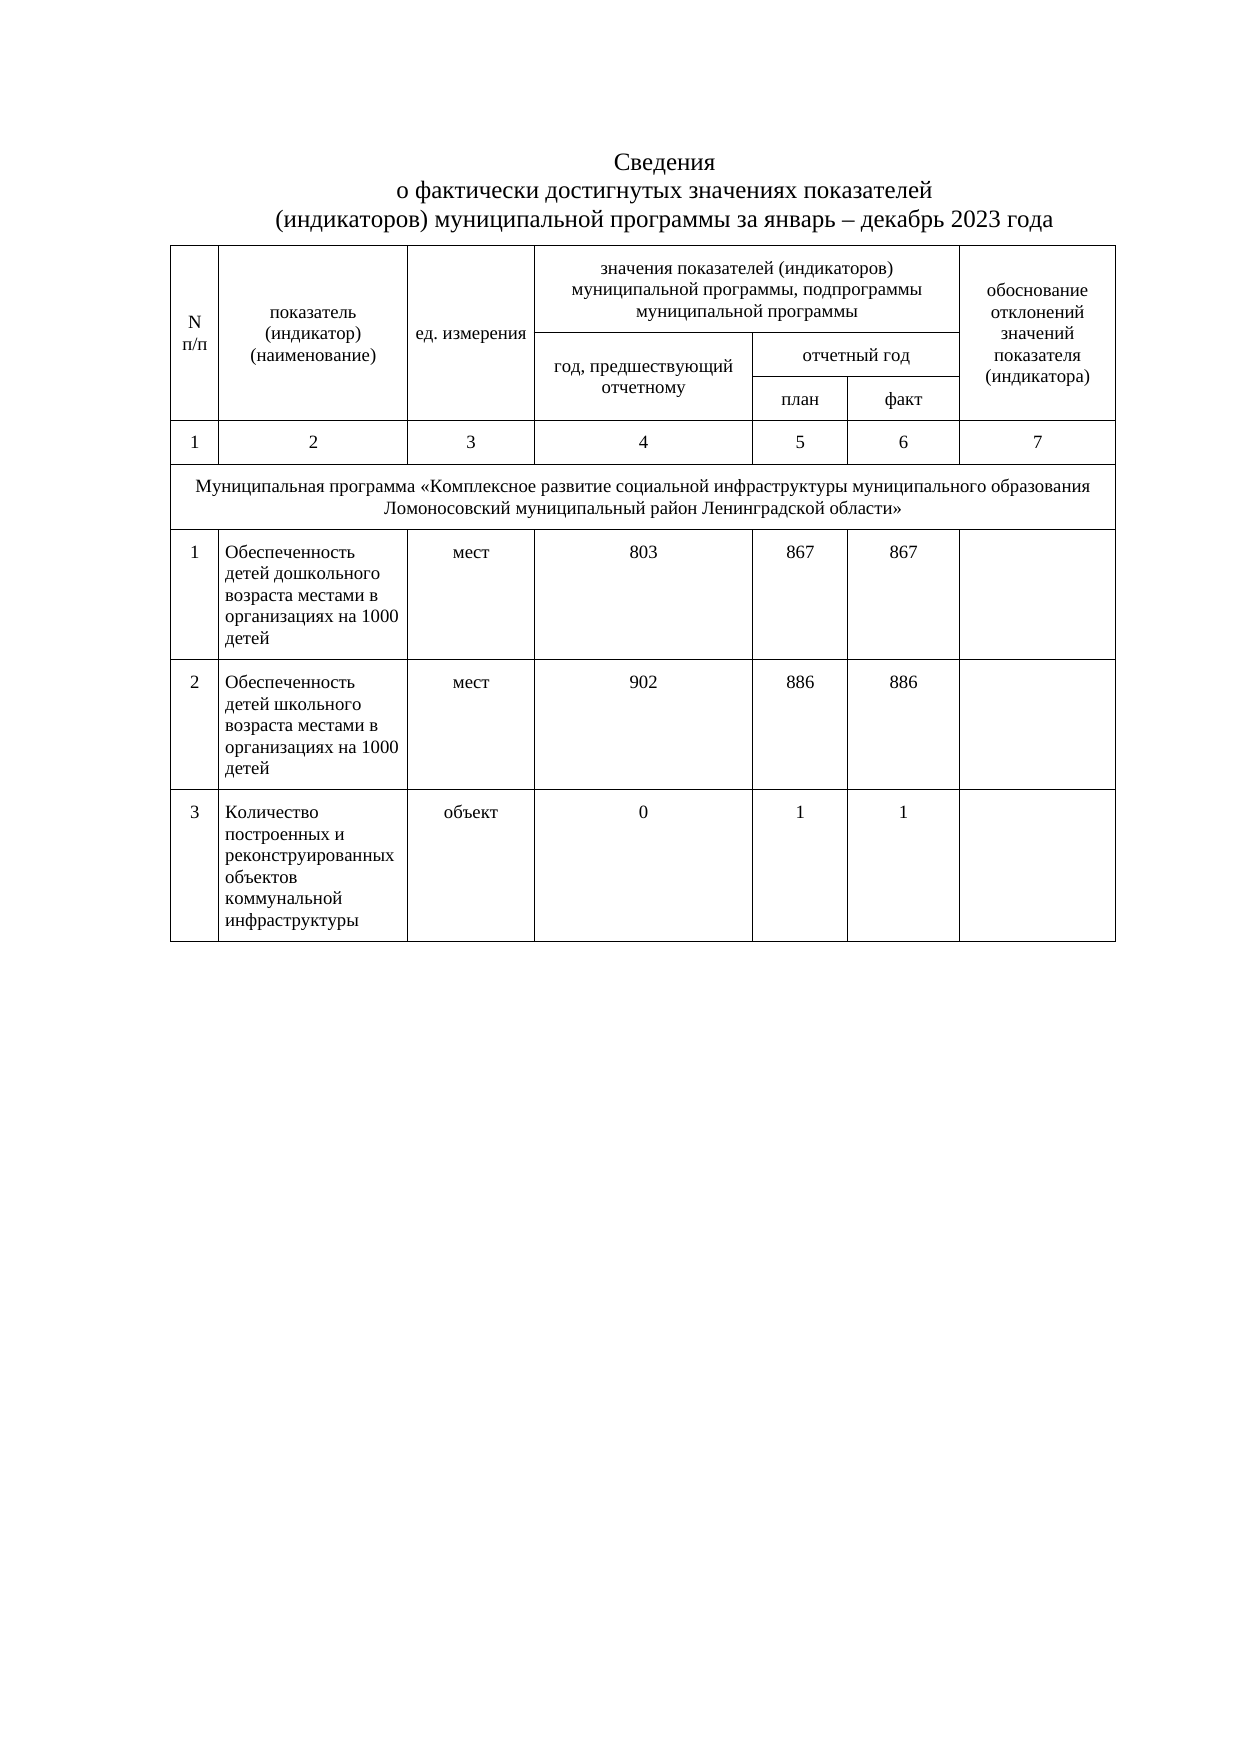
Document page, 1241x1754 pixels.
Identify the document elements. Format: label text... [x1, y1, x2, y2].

table_cell год, предшествующий отчетному [535, 333, 752, 420]
table_header ед. измерения [408, 246, 534, 420]
table_cell Обеспеченность детей школьного возраста местами в организациях на 1000 детей [219, 660, 407, 789]
table_cell 4 [535, 421, 752, 464]
table_cell [960, 530, 1115, 659]
text о фактически достигнутых значениях показателей [177, 176, 1152, 204]
table_cell 0 [535, 790, 752, 941]
table_cell 886 [753, 660, 847, 789]
table_cell 803 [535, 530, 752, 659]
table_cell 886 [848, 660, 959, 789]
table_cell 3 [408, 421, 534, 464]
table_cell 2 [219, 421, 407, 464]
table_cell 3 [171, 790, 218, 941]
table_cell 6 [848, 421, 959, 464]
table_cell 5 [753, 421, 847, 464]
table_cell 1 [171, 421, 218, 464]
table_cell 902 [535, 660, 752, 789]
table_cell факт [848, 377, 959, 420]
table_header обоснование отклонений значений показателя (индикатора) [960, 246, 1115, 420]
table_cell 7 [960, 421, 1115, 464]
text Сведения [177, 147, 1152, 176]
table_header значения показателей (индикаторов) муниципальной программы, подпрограммы муниципальной программы [535, 246, 959, 332]
table_cell 1 [848, 790, 959, 941]
table_cell объект [408, 790, 534, 941]
table_cell 867 [753, 530, 847, 659]
table_cell мест [408, 660, 534, 789]
table_cell Количество построенных и реконструированных объектов коммунальной инфраструктуры [219, 790, 407, 941]
table_cell Обеспеченность детей дошкольного возраста местами в организациях на 1000 детей [219, 530, 407, 659]
text (индикаторов) муниципальной программы за январь – декабрь 2023 года [177, 204, 1152, 233]
table_cell отчетный год [753, 333, 959, 376]
table_cell [960, 790, 1115, 941]
table_cell 2 [171, 660, 218, 789]
table_header N п/п [171, 246, 218, 420]
table_cell Муниципальная программа «Комплексное развитие социальной инфраструктуры муниципального образования Ломоносовский муниципальный район Ленинградской области» [171, 465, 1115, 529]
table_header показатель (индикатор) (наименование) [219, 246, 407, 420]
table_cell [960, 660, 1115, 789]
table_cell 1 [753, 790, 847, 941]
table_cell 1 [171, 530, 218, 659]
table_cell 867 [848, 530, 959, 659]
table_cell план [753, 377, 847, 420]
table_cell мест [408, 530, 534, 659]
